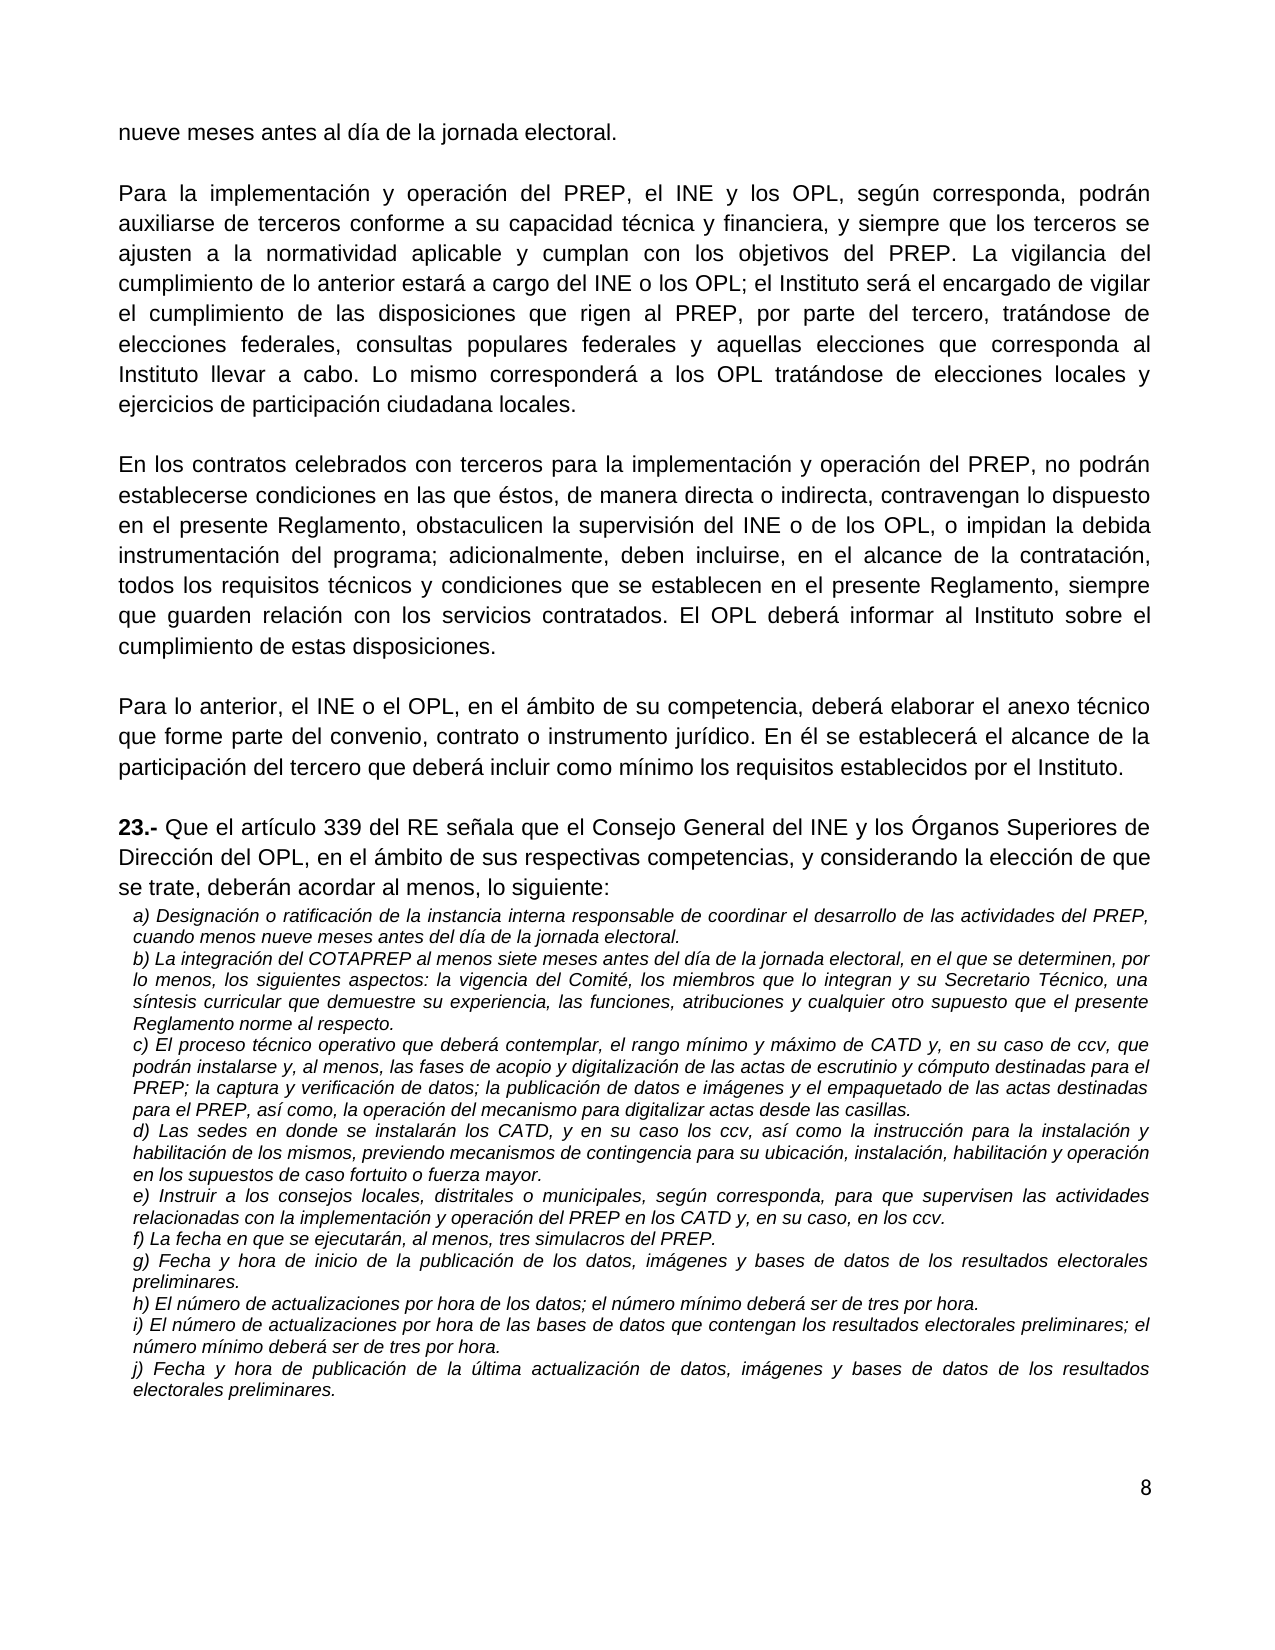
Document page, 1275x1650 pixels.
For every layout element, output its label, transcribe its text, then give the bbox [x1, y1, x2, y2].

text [118, 119, 1152, 146]
text 23.- Que el artículo 339 del RE señala que el Consejo General del INE y los Órganos Superiores de Dirección del OPL, en el ámbito de sus respectivas competencias, y considerando la elección de que se trate, deberán acordar al menos, lo siguiente: [118, 814, 1152, 901]
text b) La integración del COTAPREP al menos siete meses antes del día de la jornada electoral, en el que se determinen, por lo menos, los siguientes aspectos: la vigencia del Comité, los miembros que lo integran y su Secretario Técnico, una síntesis curricular que demuestre su experiencia, las funciones, atribuciones y cualquier otro supuesto que el presente Reglamento norme al respecto. [133, 948, 1152, 1034]
text i) El número de actualizaciones por hora de las bases de datos que contengan los resultados electorales preliminares; el número mínimo deberá ser de tres por hora. [133, 1314, 1152, 1357]
text d) Las sedes en donde se instalarán los CATD, y en su caso los ccv, así como la instrucción para la instalación y habilitación de los mismos, previendo mecanismos de contingencia para su ubicación, instalación, habilitación y operación en los supuestos de caso fortuito o fuerza mayor. [133, 1120, 1152, 1185]
text f) La fecha en que se ejecutarán, al menos, tres simulacros del PREP. [133, 1228, 1152, 1249]
text g) Fecha y hora de inicio de la publicación de los datos, imágenes y bases de datos de los resultados electorales preliminares. [133, 1249, 1152, 1293]
text En los contratos celebrados con terceros para la implementación y operación del PREP, no podrán establecerse condiciones en las que éstos, de manera directa o indirecta, contravengan lo dispuesto en el presente Reglamento, obstaculicen la supervisión del INE o de los OPL, o impidan la debida instrumentación del programa; adicionalmente, deben incluirse, en el alcance de la contratación, todos los requisitos técnicos y condiciones que se establecen en el presente Reglamento, siempre que guarden relación con los servicios contratados. El OPL deberá informar al Instituto sobre el cumplimiento de estas disposiciones. [118, 451, 1152, 659]
text e) Instruir a los consejos locales, distritales o municipales, según corresponda, para que supervisen las actividades relacionadas con la implementación y operación del PREP en los CATD y, en su caso, en los ccv. [133, 1185, 1152, 1228]
text a) Designación o ratificación de la instancia interna responsable de coordinar el desarrollo de las actividades del PREP, cuando menos nueve meses antes del día de la jornada electoral. [133, 904, 1152, 948]
text h) El número de actualizaciones por hora de los datos; el número mínimo deberá ser de tres por hora. [133, 1293, 1152, 1314]
text Para lo anterior, el INE o el OPL, en el ámbito de su competencia, deberá elaborar el anexo técnico que forme parte del convenio, contrato o instrumento jurídico. En él se establecerá el alcance de la participación del tercero que deberá incluir como mínimo los requisitos establecidos por el Instituto. [118, 693, 1152, 780]
text j) Fecha y hora de publicación de la última actualización de datos, imágenes y bases de datos de los resultados electorales preliminares. [133, 1357, 1152, 1401]
text c) El proceso técnico operativo que deberá contemplar, el rango mínimo y máximo de CATD y, en su caso de ccv, que podrán instalarse y, al menos, las fases de acopio y digitalización de las actas de escrutinio y cómputo destinadas para el PREP; la captura y verificación de datos; la publicación de datos e imágenes y el empaquetado de las actas destinadas para el PREP, así como, la operación del mecanismo para digitalizar actas desde las casillas. [133, 1034, 1152, 1120]
text Para la implementación y operación del PREP, el INE y los OPL, según corresponda, podrán auxiliarse de terceros conforme a su capacidad técnica y financiera, y siempre que los terceros se ajusten a la normatividad aplicable y cumplan con los objetivos del PREP. La vigilancia del cumplimiento de lo anterior estará a cargo del INE o los OPL; el Instituto será el encargado de vigilar el cumplimiento de las disposiciones que rigen al PREP, por parte del tercero, tratándose de elecciones federales, consultas populares federales y aquellas elecciones que corresponda al Instituto llevar a cabo. Lo mismo corresponderá a los OPL tratándose de elecciones locales y ejercicios de participación ciudadana locales. [118, 179, 1152, 417]
